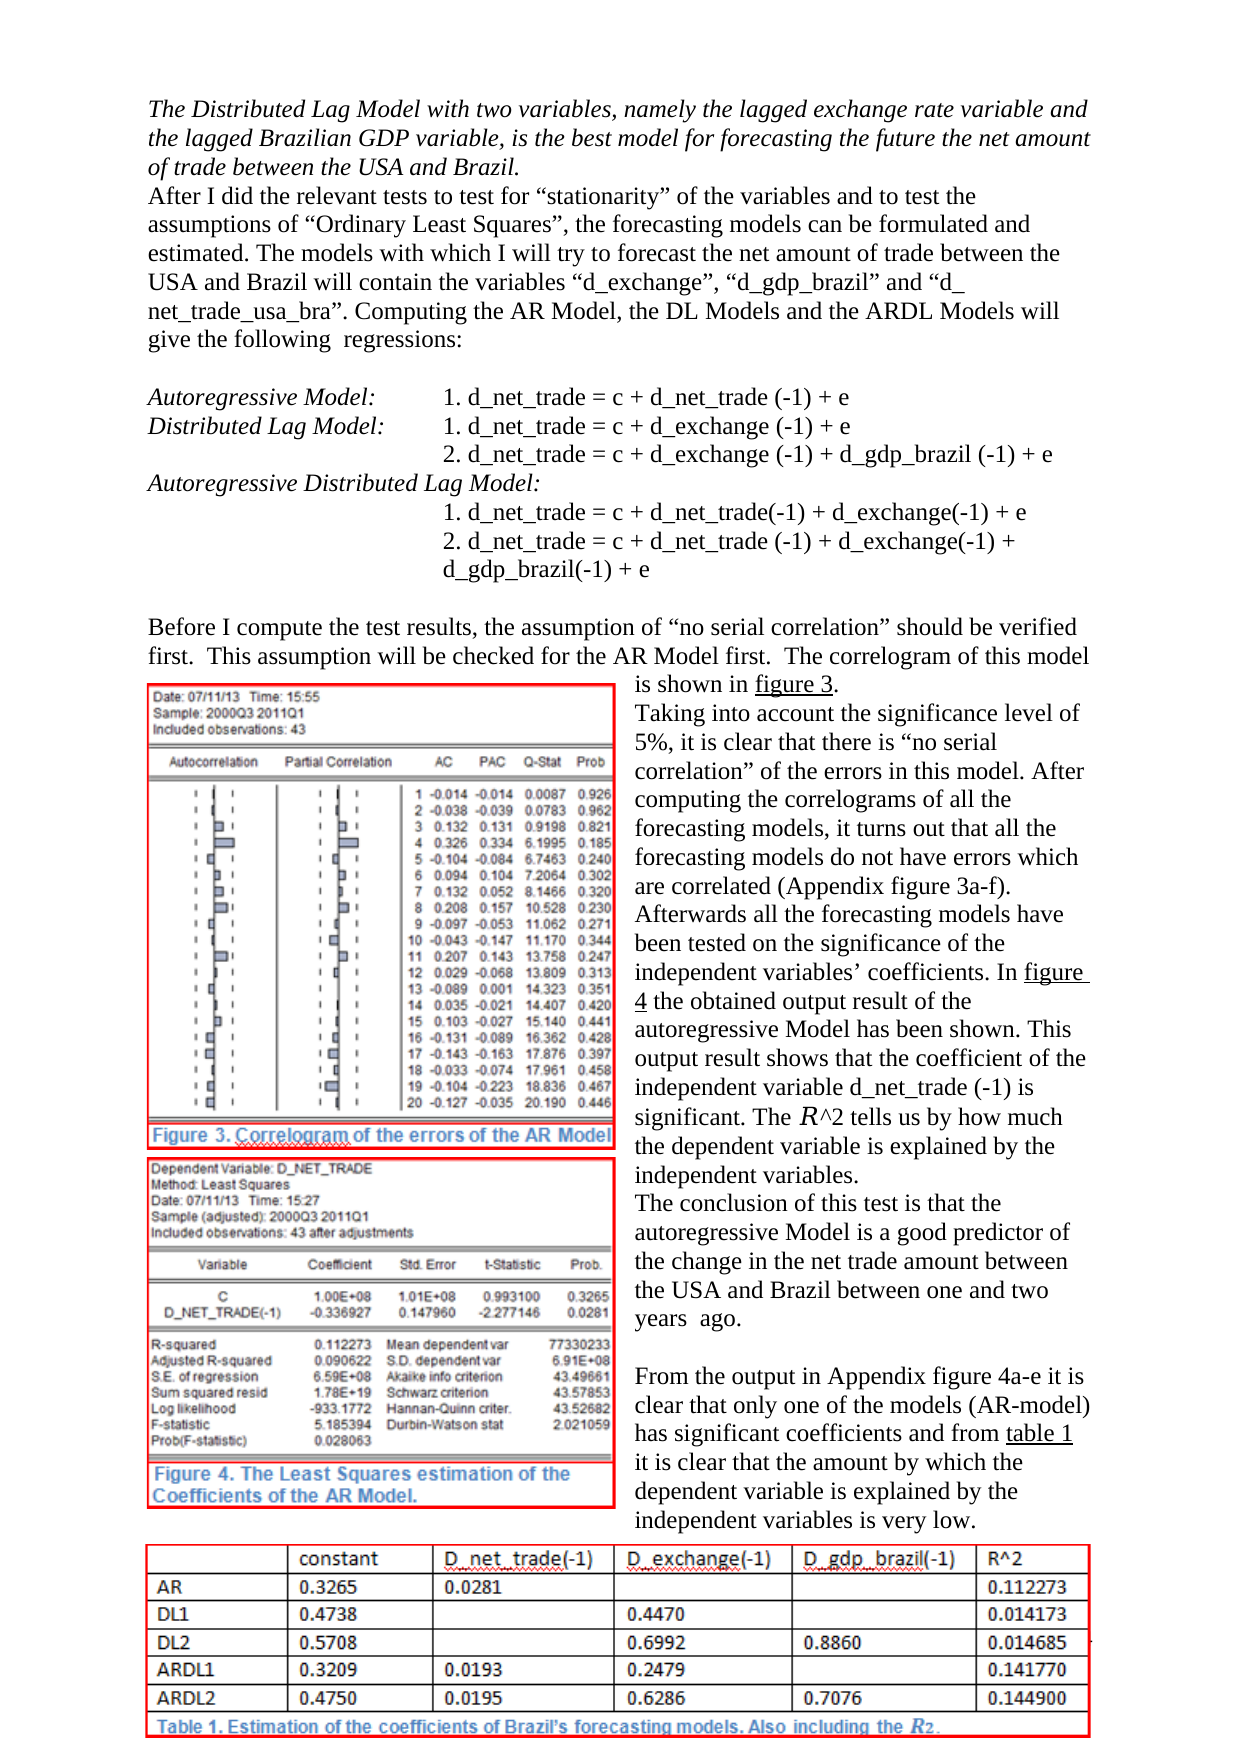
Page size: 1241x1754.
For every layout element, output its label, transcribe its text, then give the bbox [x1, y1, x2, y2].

text Autoregressive Distributed Lag Model: 1. d_net_trade = c + d_net_trade(-1) + d_exchange(-1) + e [148, 468, 1092, 526]
text Autoregressive Model: 1. d_net_trade = c + d_net_trade (-1) + e [148, 382, 1092, 411]
picture [146, 683, 616, 1150]
text The Distributed Lag Model with two variables, namely the lagged exchange rate variable and the lagged Brazilian GDP variable, is the best model for forecasting the future the net amount of trade between the USA and Brazil. [148, 94, 1092, 181]
text Before I compute the test results, the assumption of “no serial correlation” should be verified first. This assumption will be checked for the AR Model first. The correlogram of this model is shown in figure 3. [148, 612, 1092, 698]
text After I did the relevant tests to test for “stationarity” of the variables and to test the assumptions of “Ordinary Least Squares”, the forecasting models can be formulated and estimated. The models with which I will try to forecast the net amount of trade between the USA and Brazil will contain the variables “d_exchange”, “d_gdp_brazil” and “d_ net_trade_usa_bra”. Computing the AR Model, the DL Models and the ARDL Models will give the following regressions: [148, 181, 1092, 353]
text forecasting models, it turns out that all the forecasting models do not have errors which are correlated (Appendix figure 3a-f). Afterwards all the forecasting models have been tested on the significance of the independent variables’ coefficients. In figure 4 the obtained output result of the autoregressive Model has been shown. This output result shows that the coefficient of the independent variable d_net_trade (-1) is significant. The 𝑅^2 tells us by how much the dependent variable is explained by the independent variables. [148, 813, 1092, 1188]
text Distributed Lag Model: 1. d_net_trade = c + d_exchange (-1) + e [148, 411, 1092, 439]
picture [145, 1544, 1091, 1738]
text 2. d_net_trade = c + d_exchange (-1) + d_gdp_brazil (-1) + e [369, 439, 1092, 468]
text 2. d_net_trade = c + d_net_trade (-1) + d_exchange(-1) + d_gdp_brazil(-1) + e [443, 526, 1092, 583]
text From the output in Appendix figure 4a-e it is clear that only one of the models (AR-model) has significant coefficients and from table 1 it is clear that the amount by which the dependent variable is explained by the independent variables is very low. [148, 1361, 1092, 1533]
text The conclusion of this test is that the autoregressive Model is a good predictor of the change in the net trade amount between the USA and Brazil between one and two years ago. [616, 1188, 1092, 1332]
picture [146, 1157, 616, 1509]
text Taking into account the significance level of 5%, it is clear that there is “no serial correlation” of the errors in this model. After computing the correlograms of all the [616, 698, 1092, 813]
